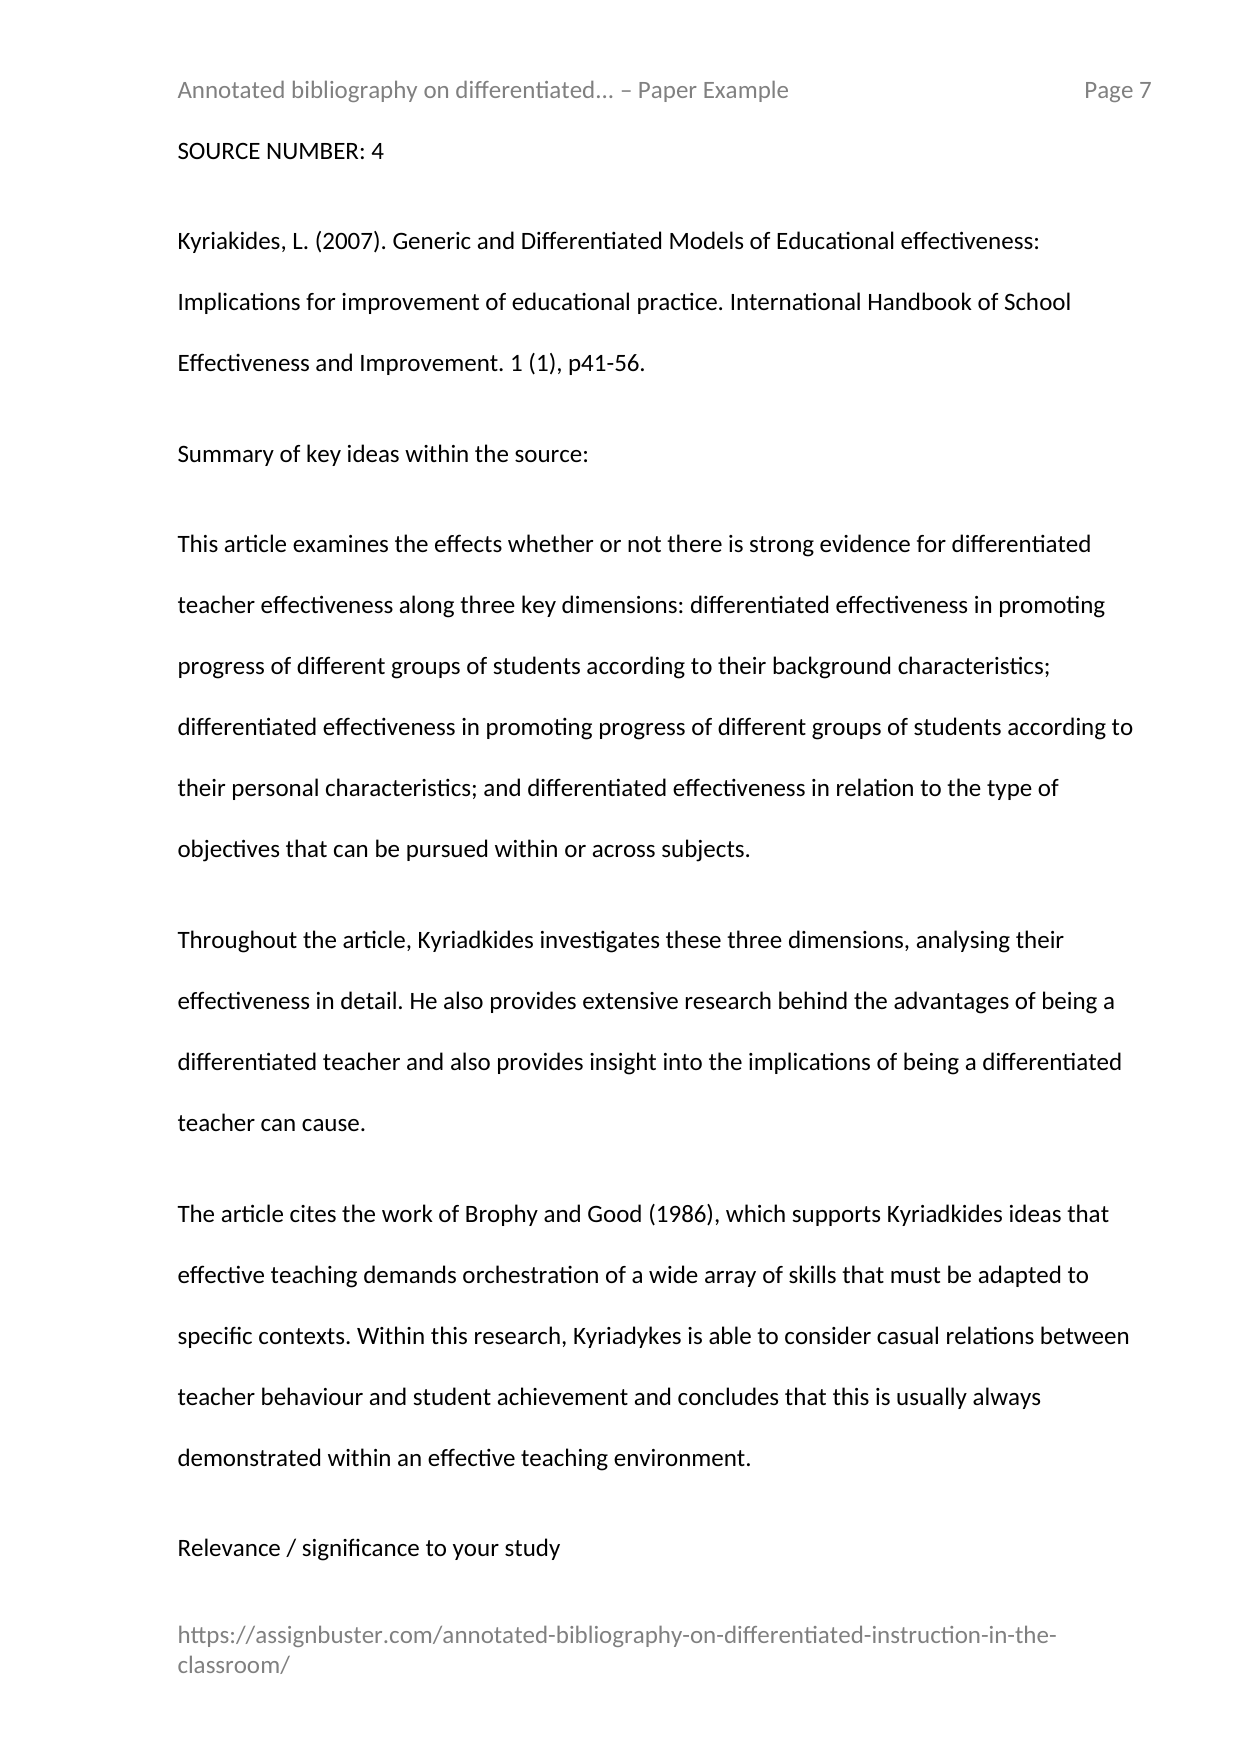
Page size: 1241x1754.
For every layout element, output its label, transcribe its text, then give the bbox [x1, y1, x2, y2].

text The article cites the work of Brophy and Good (1986), which supports Kyriadkides ideas that effective teaching demands orchestration of a wide array of skills that must be adapted to specific contexts. Within this research, Kyriadykes is able to consider casual relations between teacher behaviour and student achievement and concludes that this is usually always demonstrated within an effective teaching environment. [177, 1198, 1152, 1472]
text SOURCE NUMBER: 4 [177, 135, 1152, 165]
text Kyriakides, L. (2007). Generic and Differentiated Models of Educational effectiveness: Implications for improvement of educational practice. International Handbook of School Effectiveness and Improvement. 1 (1), p41-56. [177, 225, 1152, 378]
text Throughout the article, Kyriadkides investigates these three dimensions, analysing their effectiveness in detail. He also provides extensive research behind the advantages of being a differentiated teacher and also provides insight into the implications of being a differentiated teacher can cause. [177, 924, 1152, 1138]
text Summary of key ideas within the source: [177, 438, 1152, 468]
text This article examines the effects whether or not there is strong evidence for differentiated teacher effectiveness along three key dimensions: differentiated effectiveness in promoting progress of different groups of students according to their background characteristics; differentiated effectiveness in promoting progress of different groups of students according to their personal characteristics; and differentiated effectiveness in relation to the type of objectives that can be pursued within or across subjects. [177, 528, 1152, 864]
text Relevance / significance to your study [177, 1532, 1152, 1563]
